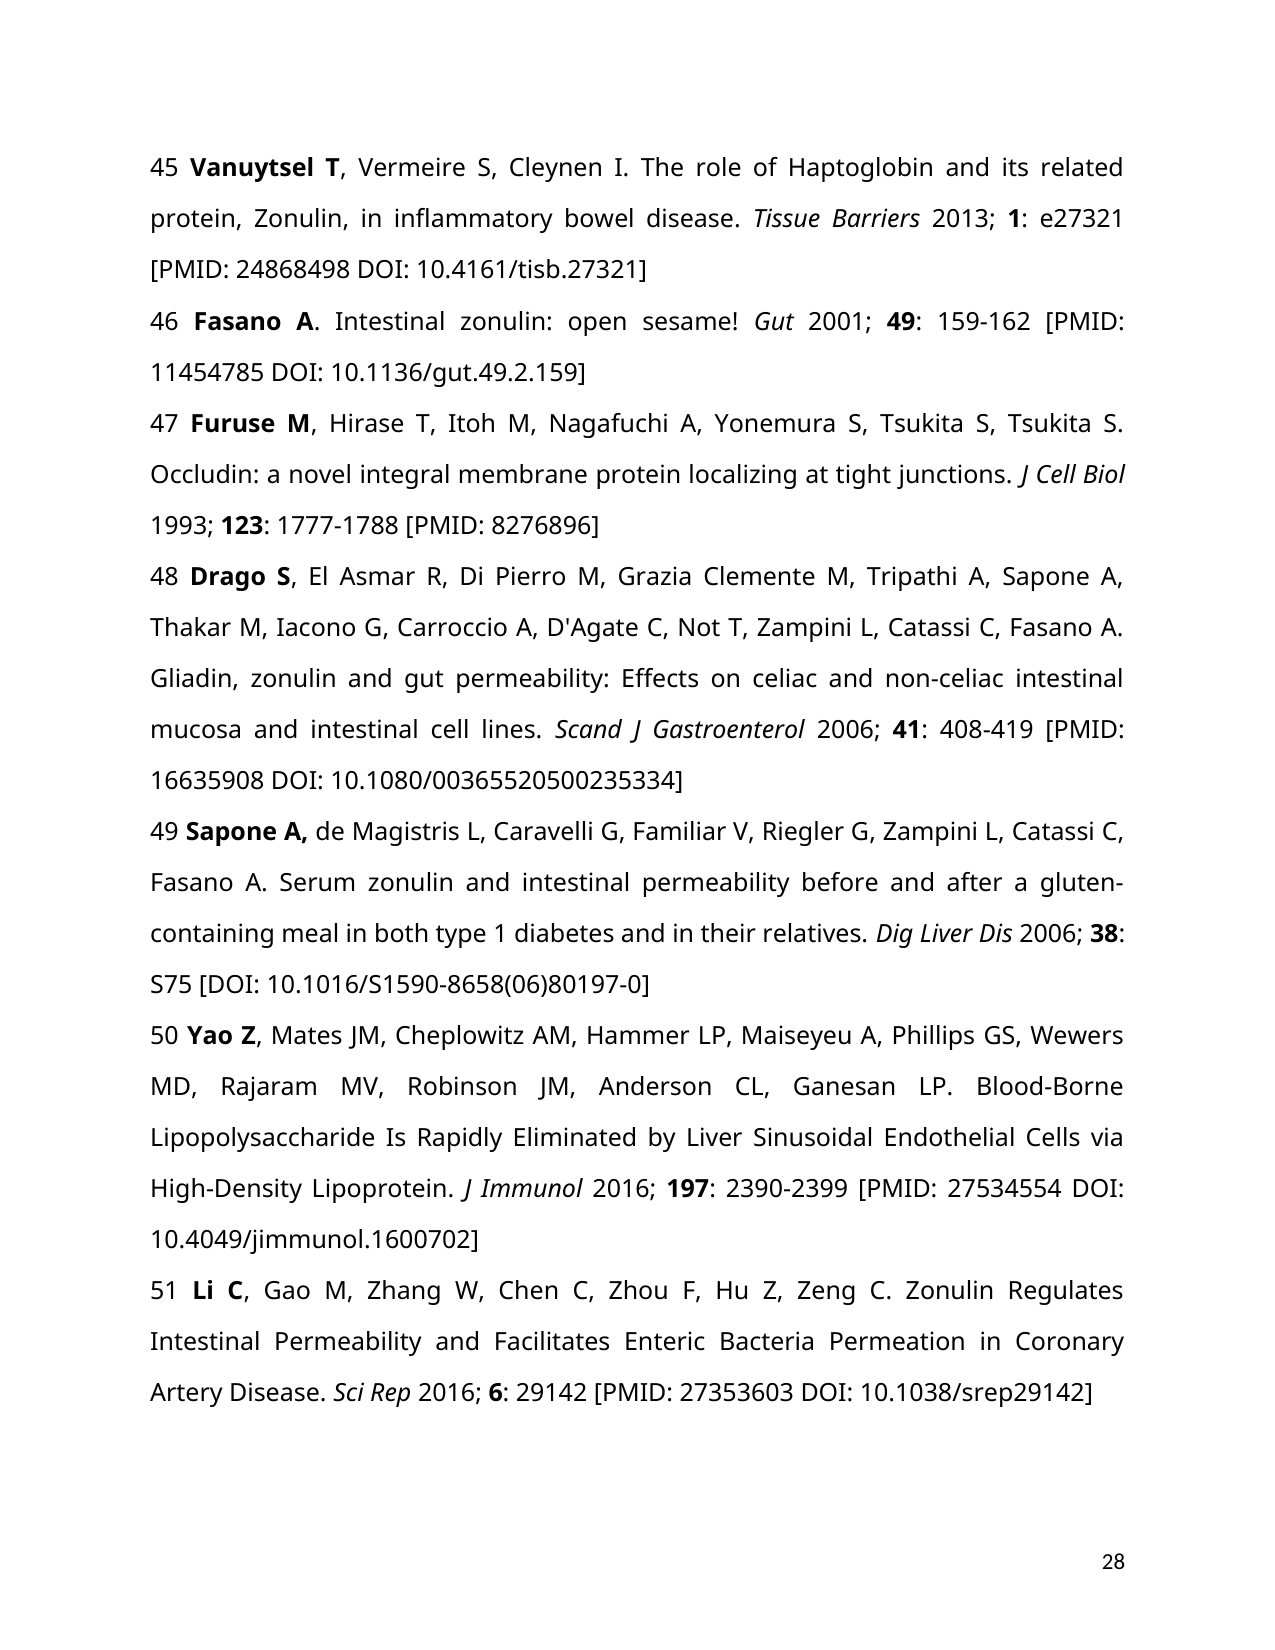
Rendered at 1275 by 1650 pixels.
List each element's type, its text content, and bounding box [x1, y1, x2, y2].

text 46 Fasano A. Intestinal zonulin: open sesame! Gut 2001; 49: 159-162 [PMID: 11454785 DOI: 10.1136/gut.49.2.159] [150, 303, 1125, 388]
text 49 Sapone A, de Magistris L, Caravelli G, Familiar V, Riegler G, Zampini L, Catassi C, Fasano A. Serum zonulin and intestinal permeability before and after a gluten-containing meal in both type 1 diabetes and in their relatives. Dig Liver Dis 2006; 38: S75 [DOI: 10.1016/S1590-8658(06)80197-0] [150, 813, 1125, 1001]
text 51 Li C, Gao M, Zhang W, Chen C, Zhou F, Hu Z, Zeng C. Zonulin Regulates Intestinal Permeability and Facilitates Enteric Bacteria Permeation in Coronary Artery Disease. Sci Rep 2016; 6: 29142 [PMID: 27353603 DOI: 10.1038/srep29142] [150, 1273, 1125, 1409]
text 47 Furuse M, Hirase T, Itoh M, Nagafuchi A, Yonemura S, Tsukita S, Tsukita S. Occludin: a novel integral membrane protein localizing at tight junctions. J Cell Biol 1993; 123: 1777-1788 [PMID: 8276896] [150, 405, 1125, 541]
text 48 Drago S, El Asmar R, Di Pierro M, Grazia Clemente M, Tripathi A, Sapone A, Thakar M, Iacono G, Carroccio A, D'Agate C, Not T, Zampini L, Catassi C, Fasano A. Gliadin, zonulin and gut permeability: Effects on celiac and non-celiac intestinal mucosa and intestinal cell lines. Scand J Gastroenterol 2006; 41: 408-419 [PMID: 16635908 DOI: 10.1080/00365520500235334] [150, 558, 1125, 797]
text 50 Yao Z, Mates JM, Cheplowitz AM, Hammer LP, Maiseyeu A, Phillips GS, Wewers MD, Rajaram MV, Robinson JM, Anderson CL, Ganesan LP. Blood-Borne Lipopolysaccharide Is Rapidly Eliminated by Liver Sinusoidal Endothelial Cells via High-Density Lipoprotein. J Immunol 2016; 197: 2390-2399 [PMID: 27534554 DOI: 10.4049/jimmunol.1600702] [150, 1018, 1125, 1256]
text 45 Vanuytsel T, Vermeire S, Cleynen I. The role of Haptoglobin and its related protein, Zonulin, in inflammatory bowel disease. Tissue Barriers 2013; 1: e27321 [PMID: 24868498 DOI: 10.4161/tisb.27321] [150, 150, 1125, 286]
